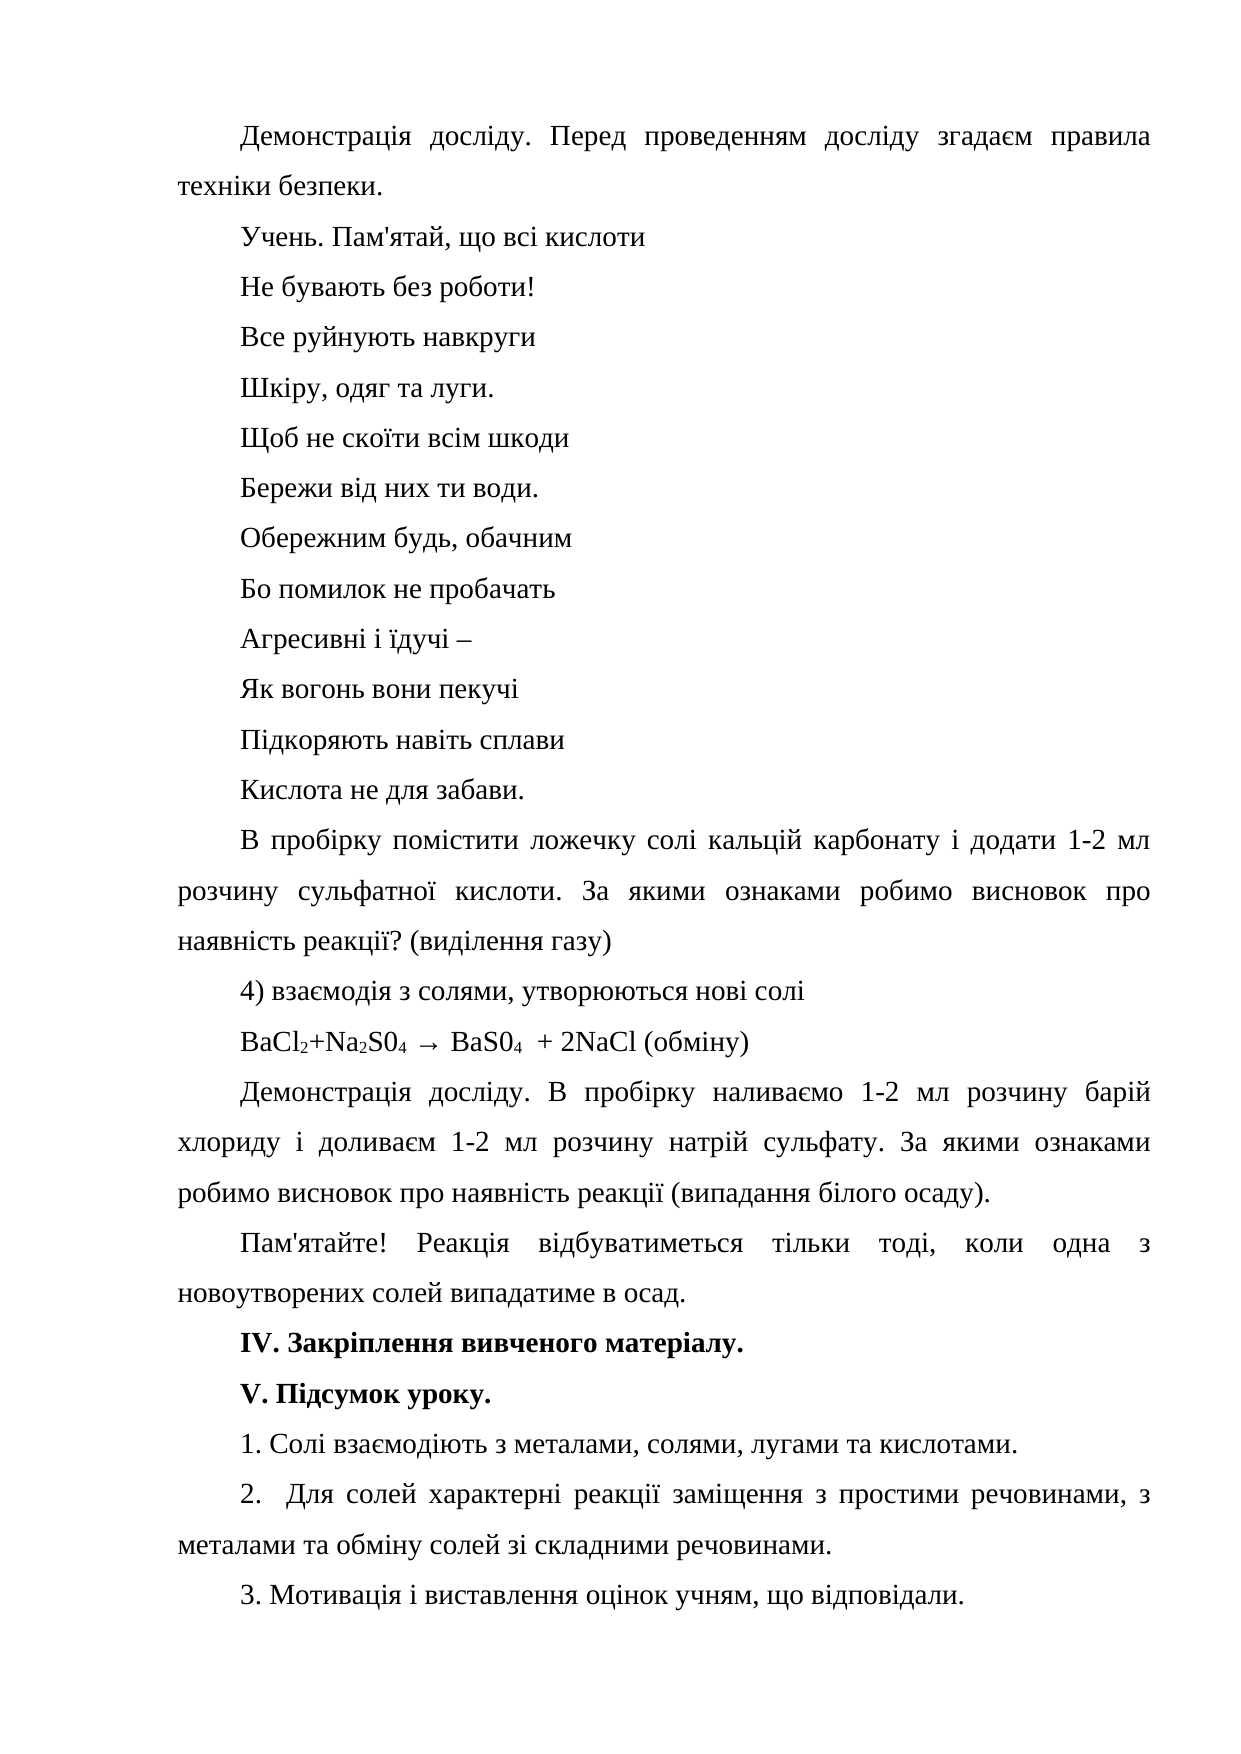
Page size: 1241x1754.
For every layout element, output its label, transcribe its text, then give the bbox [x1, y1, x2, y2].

text Пам'ятайте! Реакція відбуватиметься тільки тоді, коли одна з новоутворених солей випадатиме в осад. [177, 1225, 1152, 1309]
text Щоб не скоїти всім шкоди [177, 420, 1152, 453]
text Учень. Пам'ятай, що всі кислоти [177, 219, 1152, 252]
text 1. Солі взаємодіють з металами, солями, лугами та кислотами. [177, 1426, 1152, 1460]
text Бо помилок не пробачать [177, 571, 1152, 604]
text BaCl2+Na2S04 → BaS04 + 2NaCl (обміну) [177, 1024, 1152, 1057]
text Кислота не для забави. [177, 772, 1152, 806]
text Підкоряють навіть сплави [177, 722, 1152, 755]
text Демонстрація досліду. В пробірку наливаємо 1-2 мл розчину барій хлориду і доливаєм 1-2 мл розчину натрій сульфату. За якими ознаками робимо висновок про наявність реакції (випадання білого осаду). [177, 1074, 1152, 1208]
text 3. Мотивація і виставлення оцінок учням, що відповідали. [177, 1577, 1152, 1611]
text Шкіру, одяг та луги. [177, 370, 1152, 403]
text Бережи від них ти води. [177, 470, 1152, 504]
text 2. Для солей характерні реакції заміщення з простими речовинами, з металами та обміну солей зі складними речовинами. [177, 1477, 1152, 1560]
text Обережним будь, обачним [177, 521, 1152, 554]
text 4) взаємодія з солями, утворюються нові солі [177, 973, 1152, 1007]
text Все руйнують навкруги [177, 319, 1152, 353]
text Демонстрація досліду. Перед проведенням досліду згадаєм правила техніки безпеки. [177, 118, 1152, 202]
text Не бувають без роботи! [177, 269, 1152, 303]
text V. Підсумок уроку. [177, 1376, 1152, 1409]
text Як вогонь вони пекучі [177, 672, 1152, 705]
text IV. Закріплення вивченого матеріалу. [177, 1326, 1152, 1359]
text В пробірку помістити ложечку солі кальцій карбонату і додати 1-2 мл розчину сульфатної кислоти. За якими ознаками робимо висновок про наявність реакції? (виділення газу) [177, 822, 1152, 957]
text Агресивні і їдучі – [177, 621, 1152, 655]
